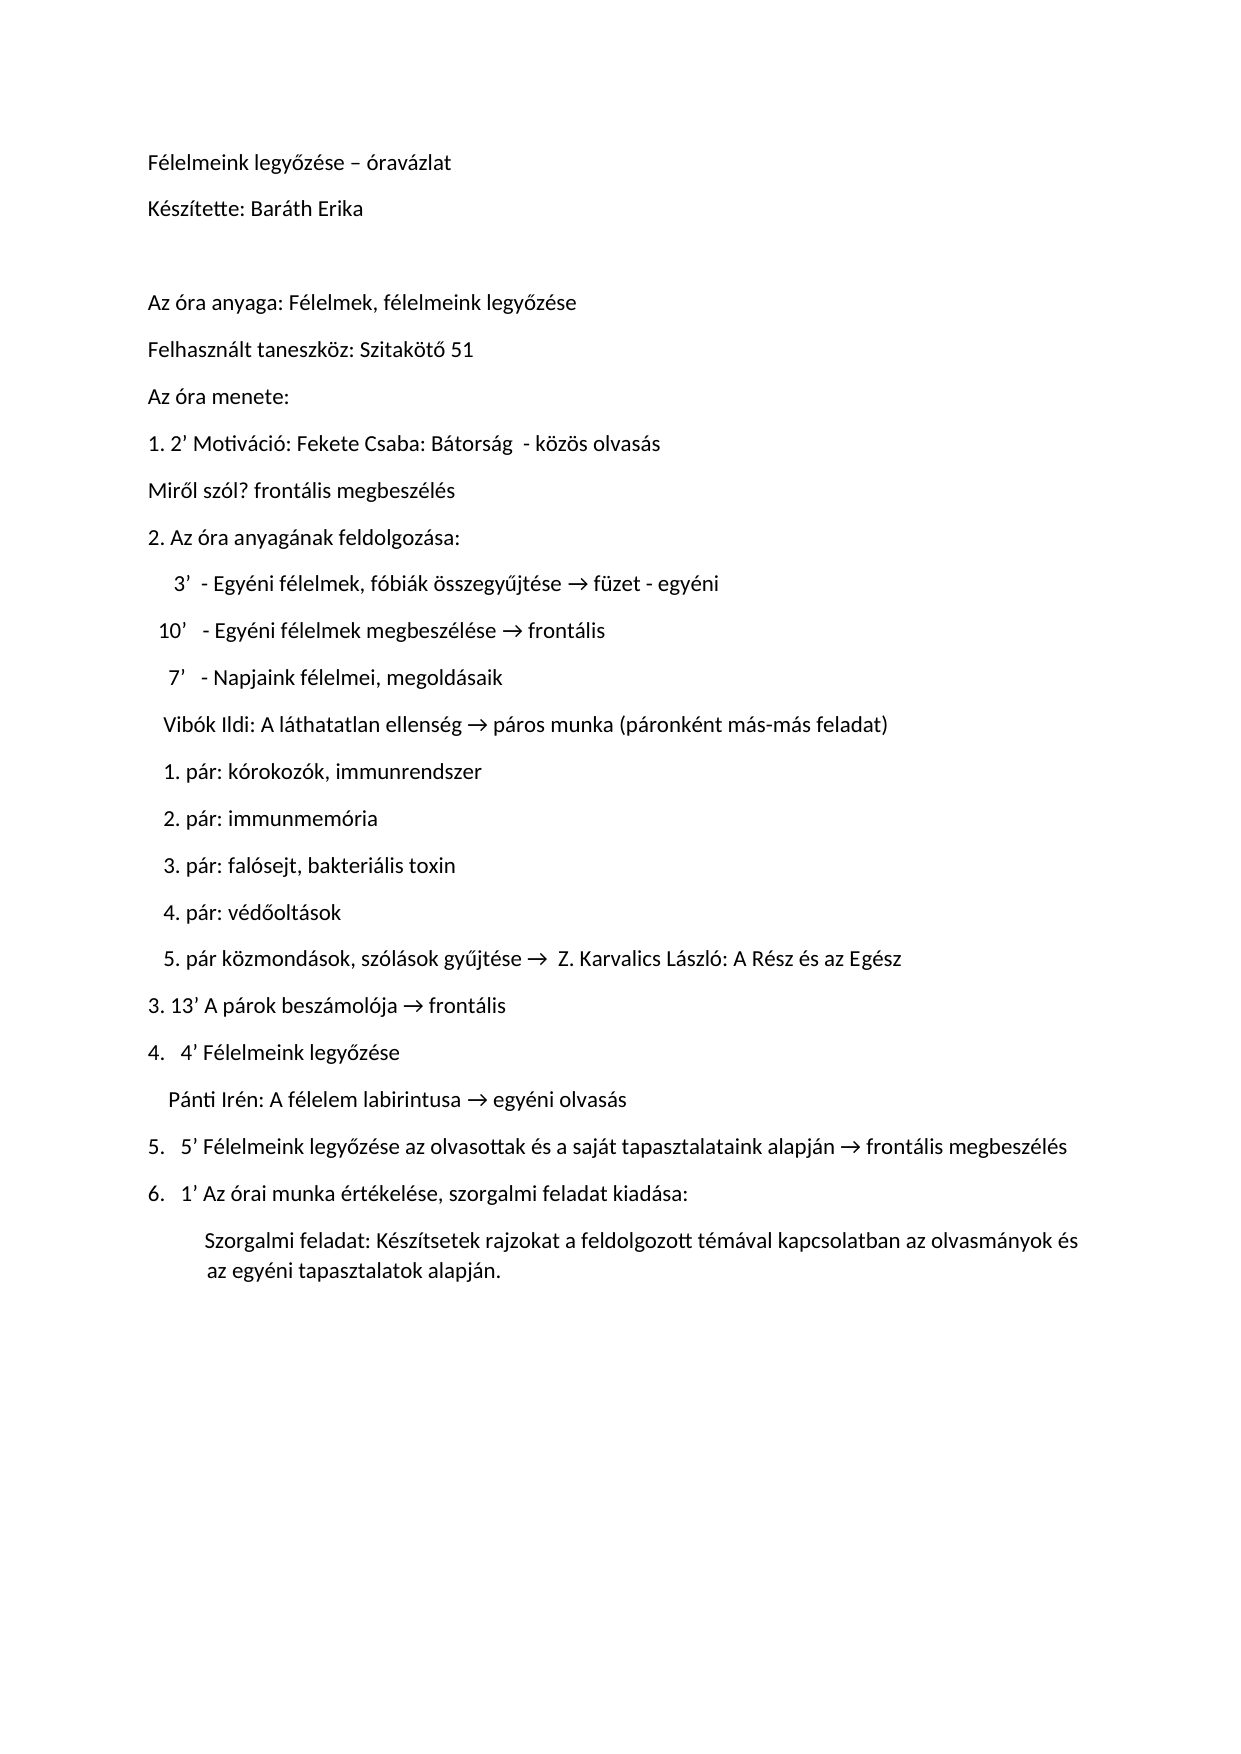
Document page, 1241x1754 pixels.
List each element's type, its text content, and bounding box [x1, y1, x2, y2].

text 2. pár: immunmemória [148, 804, 1093, 832]
text 4. 4’ Félelmeink legyőzése [148, 1038, 1093, 1066]
text 5. pár közmondások, szólások gyűjtése → Z. Karvalics László: A Rész és az Egész [148, 944, 1093, 972]
text 2. Az óra anyagának feldolgozása: [148, 523, 1093, 551]
text Készítette: Baráth Erika [148, 194, 1093, 222]
text Pánti Irén: A félelem labirintusa → egyéni olvasás [148, 1085, 1093, 1113]
text 3’ - Egyéni félelmek, fóbiák összegyűjtése → füzet - egyéni [148, 569, 1093, 597]
text 7’ - Napjaink félelmei, megoldásaik [148, 663, 1093, 691]
text 10’ - Egyéni félelmek megbeszélése → frontális [148, 616, 1093, 644]
text Szorgalmi feladat: Készítsetek rajzokat a feldolgozott témával kapcsolatban az olvasmányok és az egyéni tapasztalatok alapján. [148, 1226, 1093, 1284]
text Vibók Ildi: A láthatatlan ellenség → páros munka (páronként más-más feladat) [148, 710, 1093, 738]
text 1. pár: kórokozók, immunrendszer [148, 757, 1093, 785]
text 6. 1’ Az órai munka értékelése, szorgalmi feladat kiadása: [148, 1179, 1093, 1207]
text 3. 13’ A párok beszámolója → frontális [148, 991, 1093, 1019]
text Felhasznált taneszköz: Szitakötő 51 [148, 335, 1093, 363]
text Félelmeink legyőzése – óravázlat [148, 148, 1093, 176]
text Az óra anyaga: Félelmek, félelmeink legyőzése [148, 288, 1093, 316]
text Az óra menete: [148, 382, 1093, 410]
text 4. pár: védőoltások [148, 898, 1093, 926]
text 5. 5’ Félelmeink legyőzése az olvasottak és a saját tapasztalataink alapján → frontális megbeszélés [148, 1132, 1093, 1160]
text 3. pár: falósejt, bakteriális toxin [148, 851, 1093, 879]
text 1. 2’ Motiváció: Fekete Csaba: Bátorság - közös olvasás [148, 429, 1093, 457]
text Miről szól? frontális megbeszélés [148, 476, 1093, 504]
